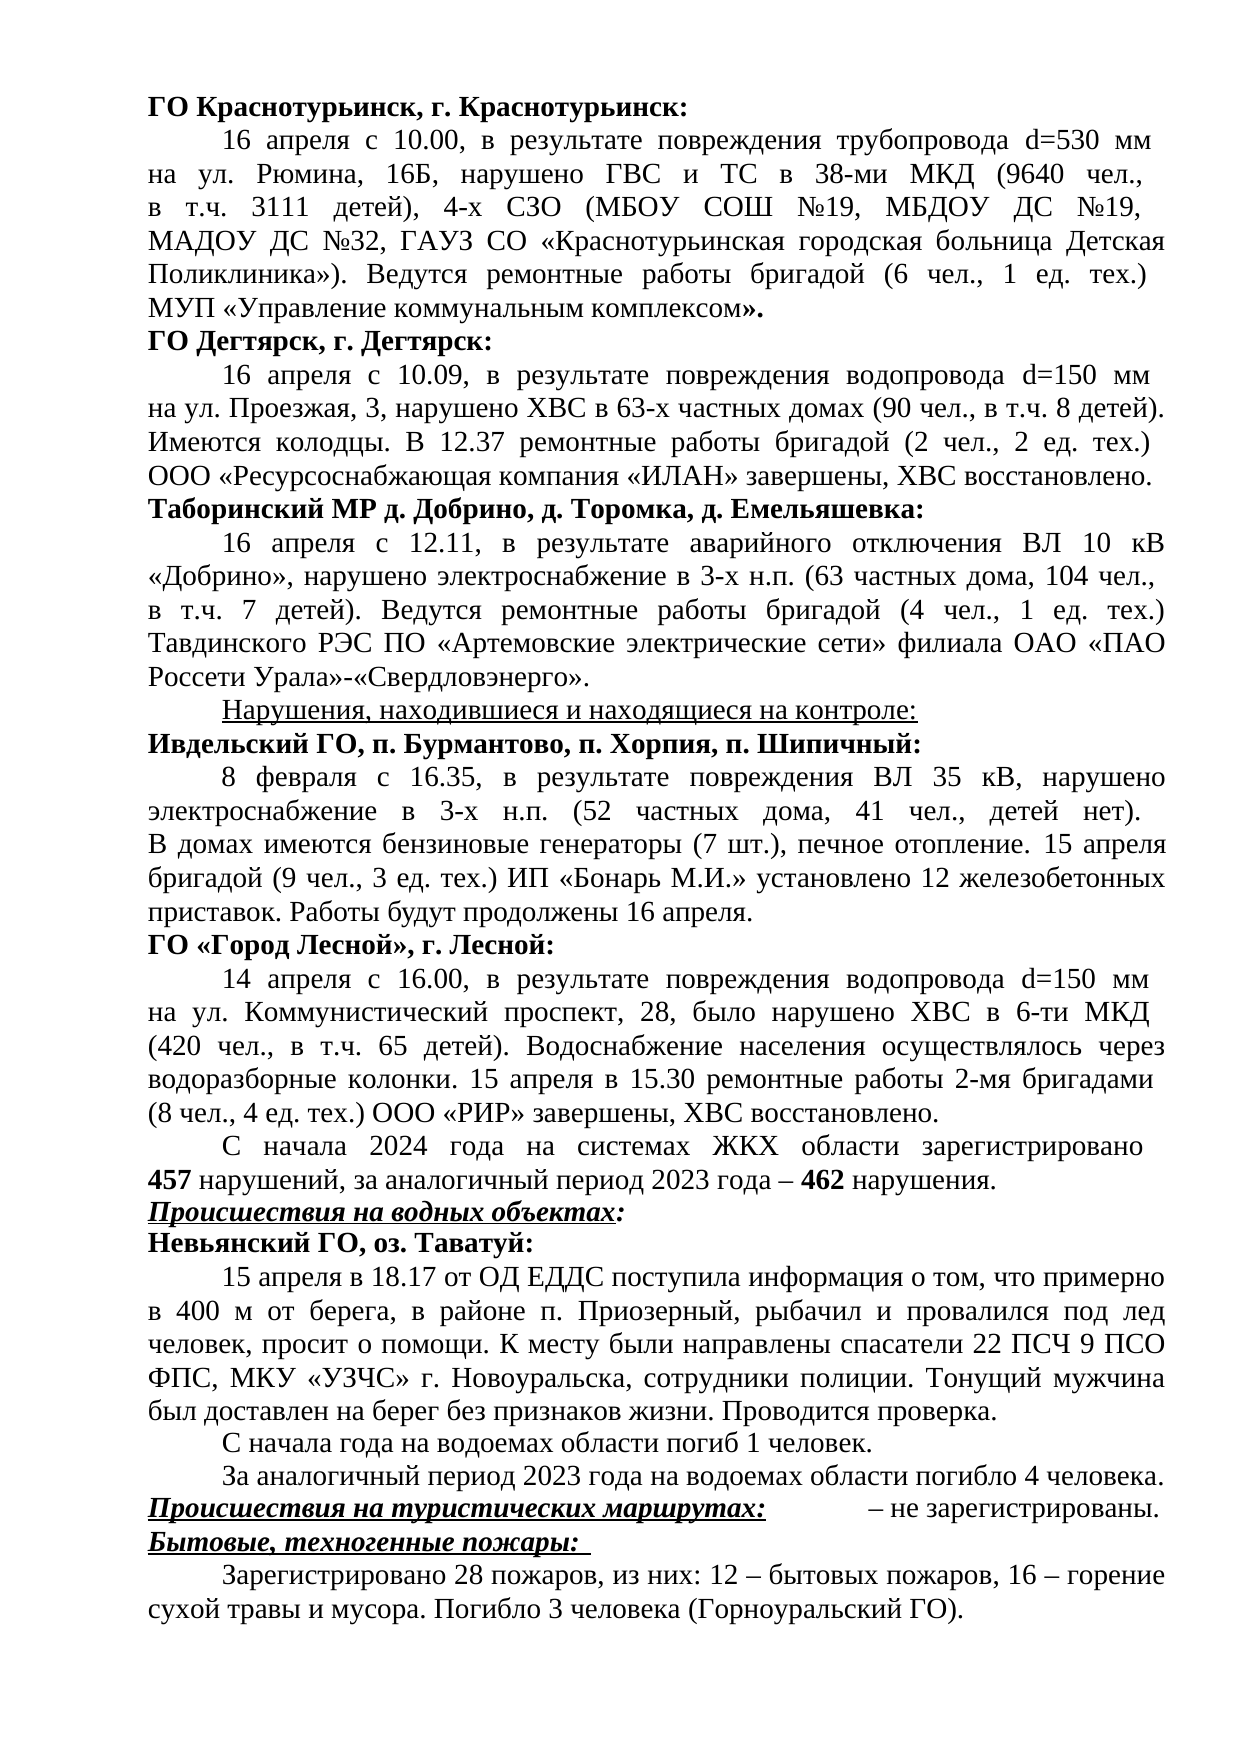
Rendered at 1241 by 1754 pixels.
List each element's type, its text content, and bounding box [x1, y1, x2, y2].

text ГО Краснотурьинск, г. Краснотурьинск: [148, 89, 1167, 122]
text Таборинский МР д. Добрино, д. Торомка, д. Емельяшевка: [148, 491, 1167, 525]
text С начала года на водоемах области погиб 1 человек. [148, 1427, 1167, 1458]
text Нарушения, находившиеся и находящиеся на контроле: [148, 692, 1167, 726]
text Невьянский ГО, оз. Таватуй: [148, 1227, 1167, 1259]
text 14 апреля с 16.00, в результате повреждения водопровода d=150 мм на ул. Коммунистический проспект, 28, было нарушено ХВС в 6-ти МКД (420 чел., в т.ч. 65 детей). Водоснабжение населения осуществлялось через водоразборные колонки. 15 апреля в 15.30 ремонтные работы 2-мя бригадами (8 чел., 4 ед. тех.) ООО «РИР» завершены, ХВС восстановлено. [148, 961, 1167, 1128]
text Ивдельский ГО, п. Бурмантово, п. Хорпия, п. Шипичный: [148, 726, 1167, 759]
text 15 апреля в 18.17 от ОД ЕДДС поступила информация о том, что примерно в 400 м от берега, в районе п. Приозерный, рыбачил и провалился под лед человек, просит о помощи. К месту были направлены спасатели 22 ПСЧ 9 ПСО ФПС, МКУ «УЗЧС» г. Новоуральска, сотрудники полиции. Тонущий мужчина был доставлен на берег без признаков жизни. Проводится проверка. [148, 1259, 1167, 1427]
text 8 февраля с 16.35, в результате повреждения ВЛ 35 кВ, нарушено электроснабжение в 3-х н.п. (52 частных дома, 41 чел., детей нет). В домах имеются бензиновые генераторы (7 шт.), печное отопление. 15 апреля бригадой (9 чел., 3 ед. тех.) ИП «Бонарь М.И.» установлено 12 железобетонных приставок. Работы будут продолжены 16 апреля. [148, 759, 1167, 927]
text 16 апреля с 10.00, в результате повреждения трубопровода d=530 мм на ул. Рюмина, 16Б, нарушено ГВС и ТС в 38-ми МКД (9640 чел., в т.ч. 3111 детей), 4-х СЗО (МБОУ СОШ №19, МБДОУ ДС №19, МАДОУ ДС №32, ГАУЗ СО «Краснотурьинская городская больница Детская Поликлиника»). Ведутся ремонтные работы бригадой (6 чел., 1 ед. тех.) МУП «Управление коммунальным комплексом». [148, 122, 1167, 323]
text ГО Дегтярск, г. Дегтярск: [148, 323, 1167, 357]
text 16 апреля с 10.09, в результате повреждения водопровода d=150 мм на ул. Проезжая, 3, нарушено ХВС в 63-х частных домах (90 чел., в т.ч. 8 детей). Имеются колодцы. В 12.37 ремонтные работы бригадой (2 чел., 2 ед. тех.) ООО «Ресурсоснабжающая компания «ИЛАН» завершены, ХВС восстановлено. [148, 357, 1167, 491]
text Происшествия на водных объектах: [148, 1196, 1167, 1227]
text За аналогичный период 2023 года на водоемах области погибло 4 человека. [148, 1458, 1167, 1492]
text 16 апреля с 12.11, в результате аварийного отключения ВЛ 10 кВ «Добрино», нарушено электроснабжение в 3-х н.п. (63 частных дома, 104 чел., в т.ч. 7 детей). Ведутся ремонтные работы бригадой (4 чел., 1 ед. тех.) Тавдинского РЭС ПО «Артемовские электрические сети» филиала ОАО «ПАО Россети Урала»-«Свердловэнерго». [148, 525, 1167, 692]
text Происшествия на туристических маршрутах: – не зарегистрированы. [148, 1492, 1167, 1524]
text Бытовые, техногенные пожары: [148, 1524, 1167, 1557]
text ГО «Город Лесной», г. Лесной: [148, 927, 1167, 961]
text С начала 2024 года на системах ЖКХ области зарегистрировано 457 нарушений, за аналогичный период 2023 года – 462 нарушения. [148, 1128, 1167, 1196]
text Зарегистрировано 28 пожаров, из них: 12 – бытовых пожаров, 16 – горение сухой травы и мусора. Погибло 3 человека (Горноуральский ГО). [148, 1557, 1167, 1624]
